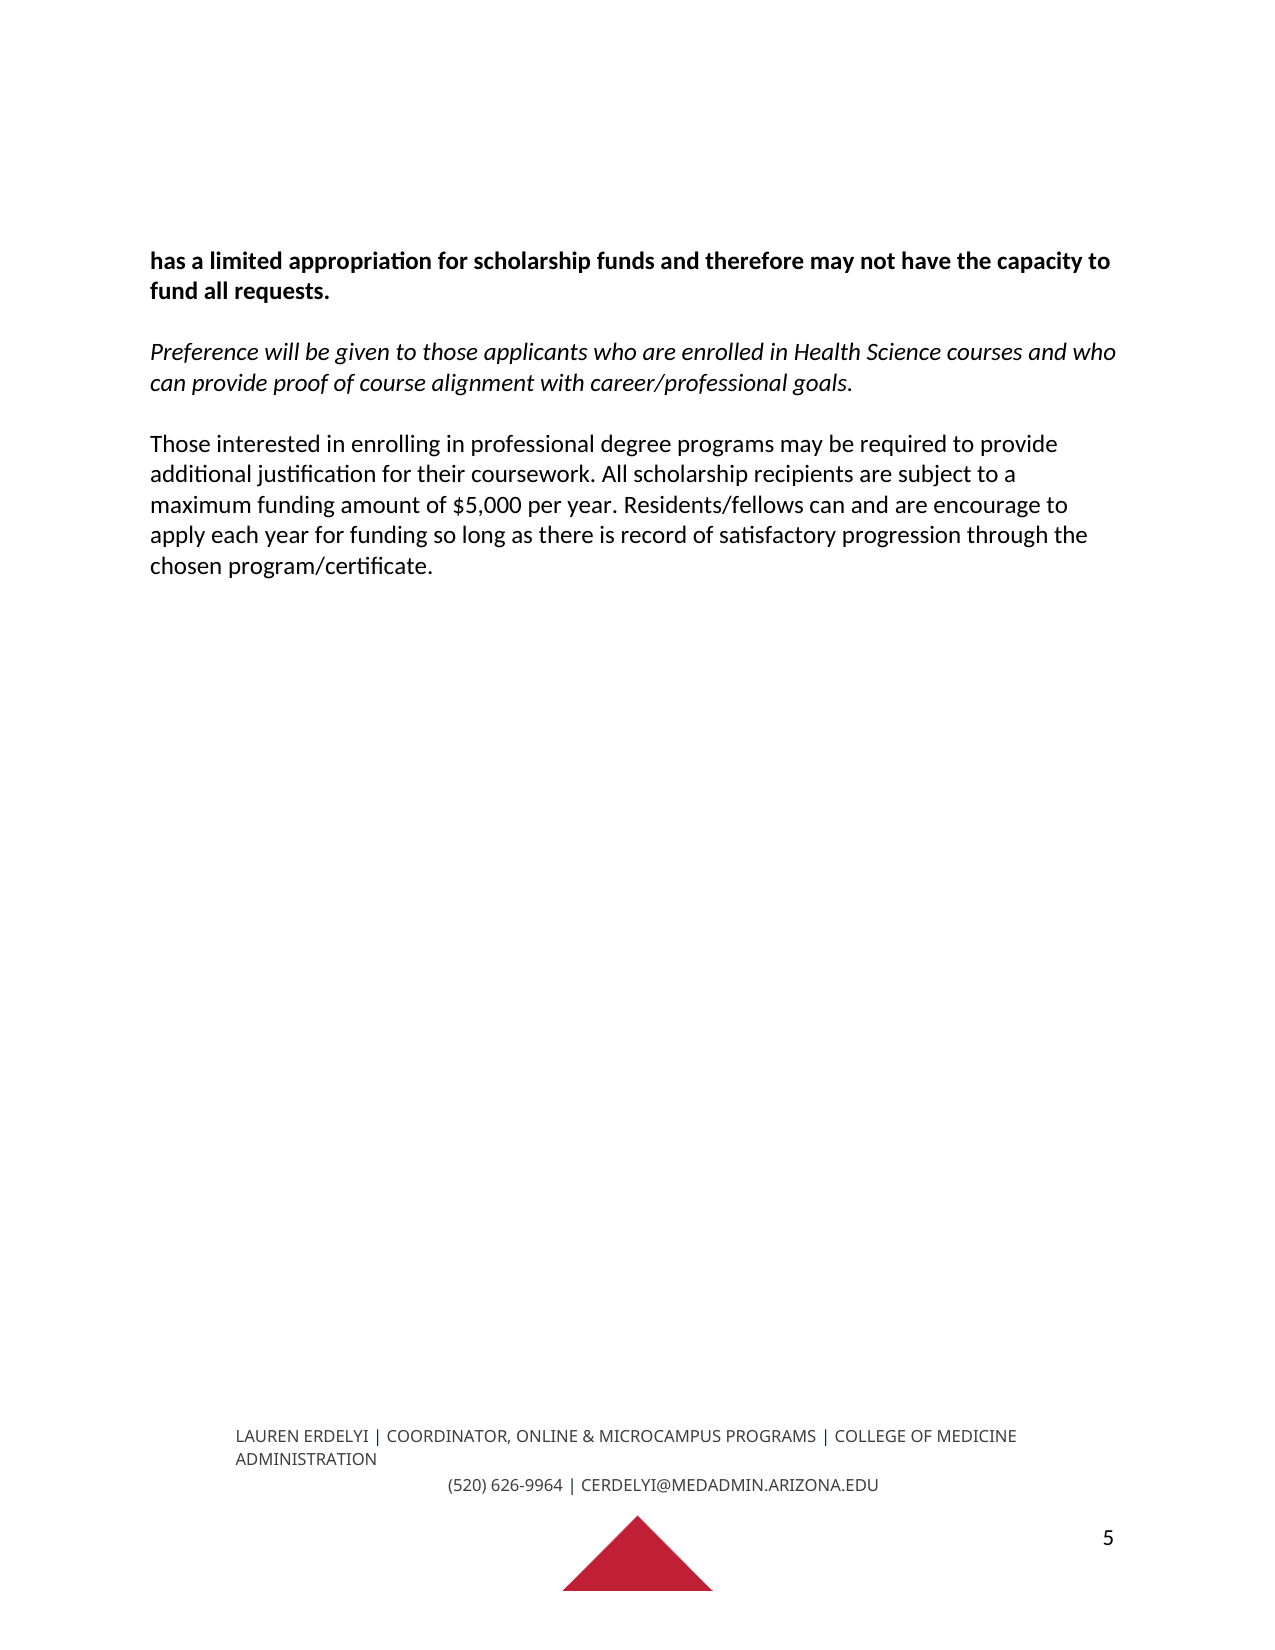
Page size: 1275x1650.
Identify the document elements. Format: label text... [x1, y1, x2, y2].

text (520) 626-9964 | CERDELYI@MEDADMIN.ARIZONA.EDU [448, 1473, 1131, 1496]
text Preference will be given to those applicants who are enrolled in Health Science courses and who can provide proof of course alignment with career/professional goals. [150, 336, 1131, 397]
subtitle has a limited appropriation for scholarship funds and therefore may not have the capacity to fund all requests. [150, 245, 1113, 306]
text LAUREN ERDELYI | COORDINATOR, ONLINE & MICROCAMPUS PROGRAMS | COLLEGE OF MEDICINE ADMINISTRATION [235, 1425, 1131, 1471]
picture [562, 1515, 713, 1591]
text Those interested in enrolling in professional degree programs may be required to provide additional justification for their coursework. All scholarship recipients are subject to a maximum funding amount of $5,000 per year. Residents/fellows can and are encourage to apply each year for funding so long as there is record of satisfactory progression through the chosen program/certificate. [150, 428, 1091, 581]
